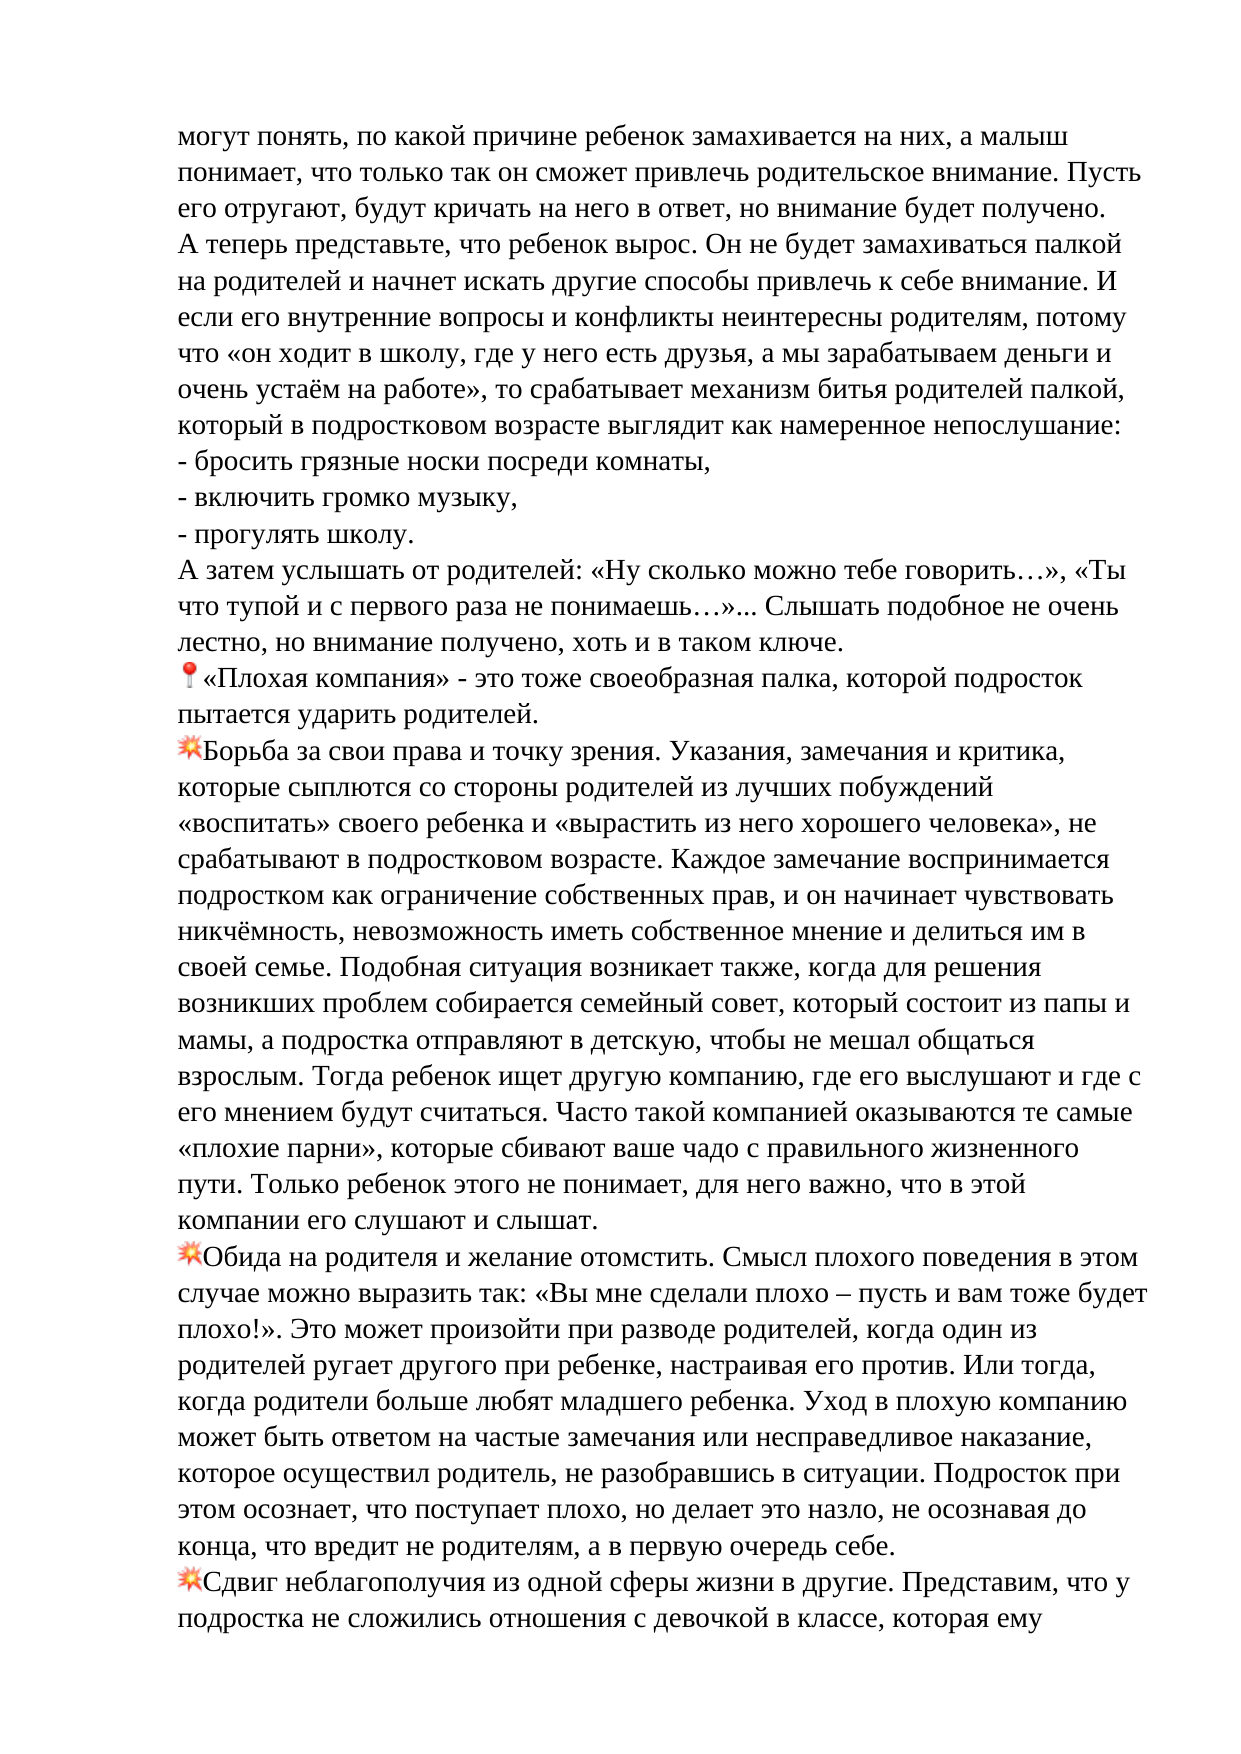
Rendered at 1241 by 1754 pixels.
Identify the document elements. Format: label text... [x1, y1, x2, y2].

picture [177, 662, 202, 688]
picture [177, 1241, 202, 1266]
picture [177, 735, 202, 760]
picture [177, 1566, 202, 1592]
